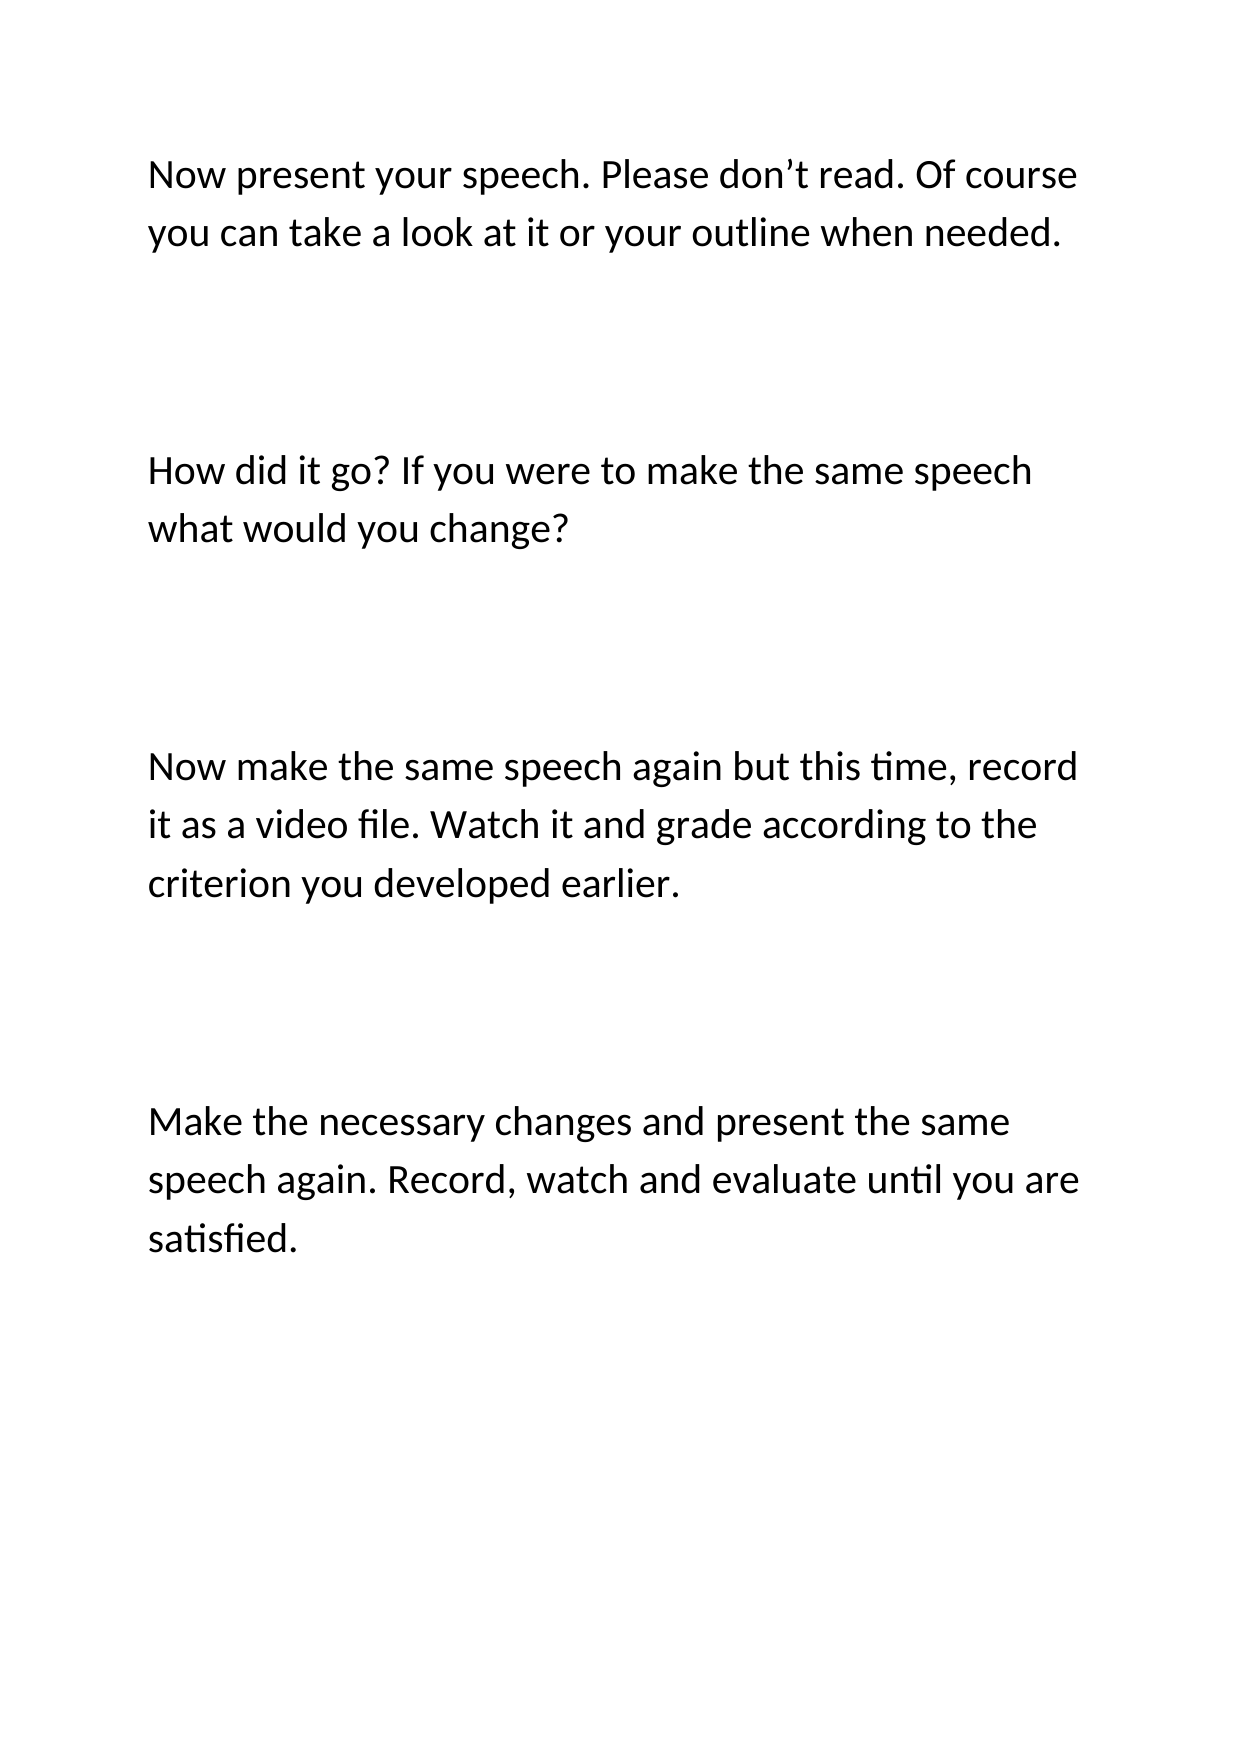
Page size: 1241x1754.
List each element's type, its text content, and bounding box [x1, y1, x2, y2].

text Now make the same speech again but this time, record it as a video file. Watch it and grade according to the criterion you developed earlier. [148, 740, 1093, 908]
text Make the necessary changes and present the same speech again. Record, watch and evaluate until you are satisfied. [148, 1095, 1093, 1262]
text Now present your speech. Please don’t read. Of course you can take a look at it or your outline when needed. [148, 148, 1093, 257]
text How did it go? If you were to make the same speech what would you change? [148, 444, 1093, 553]
